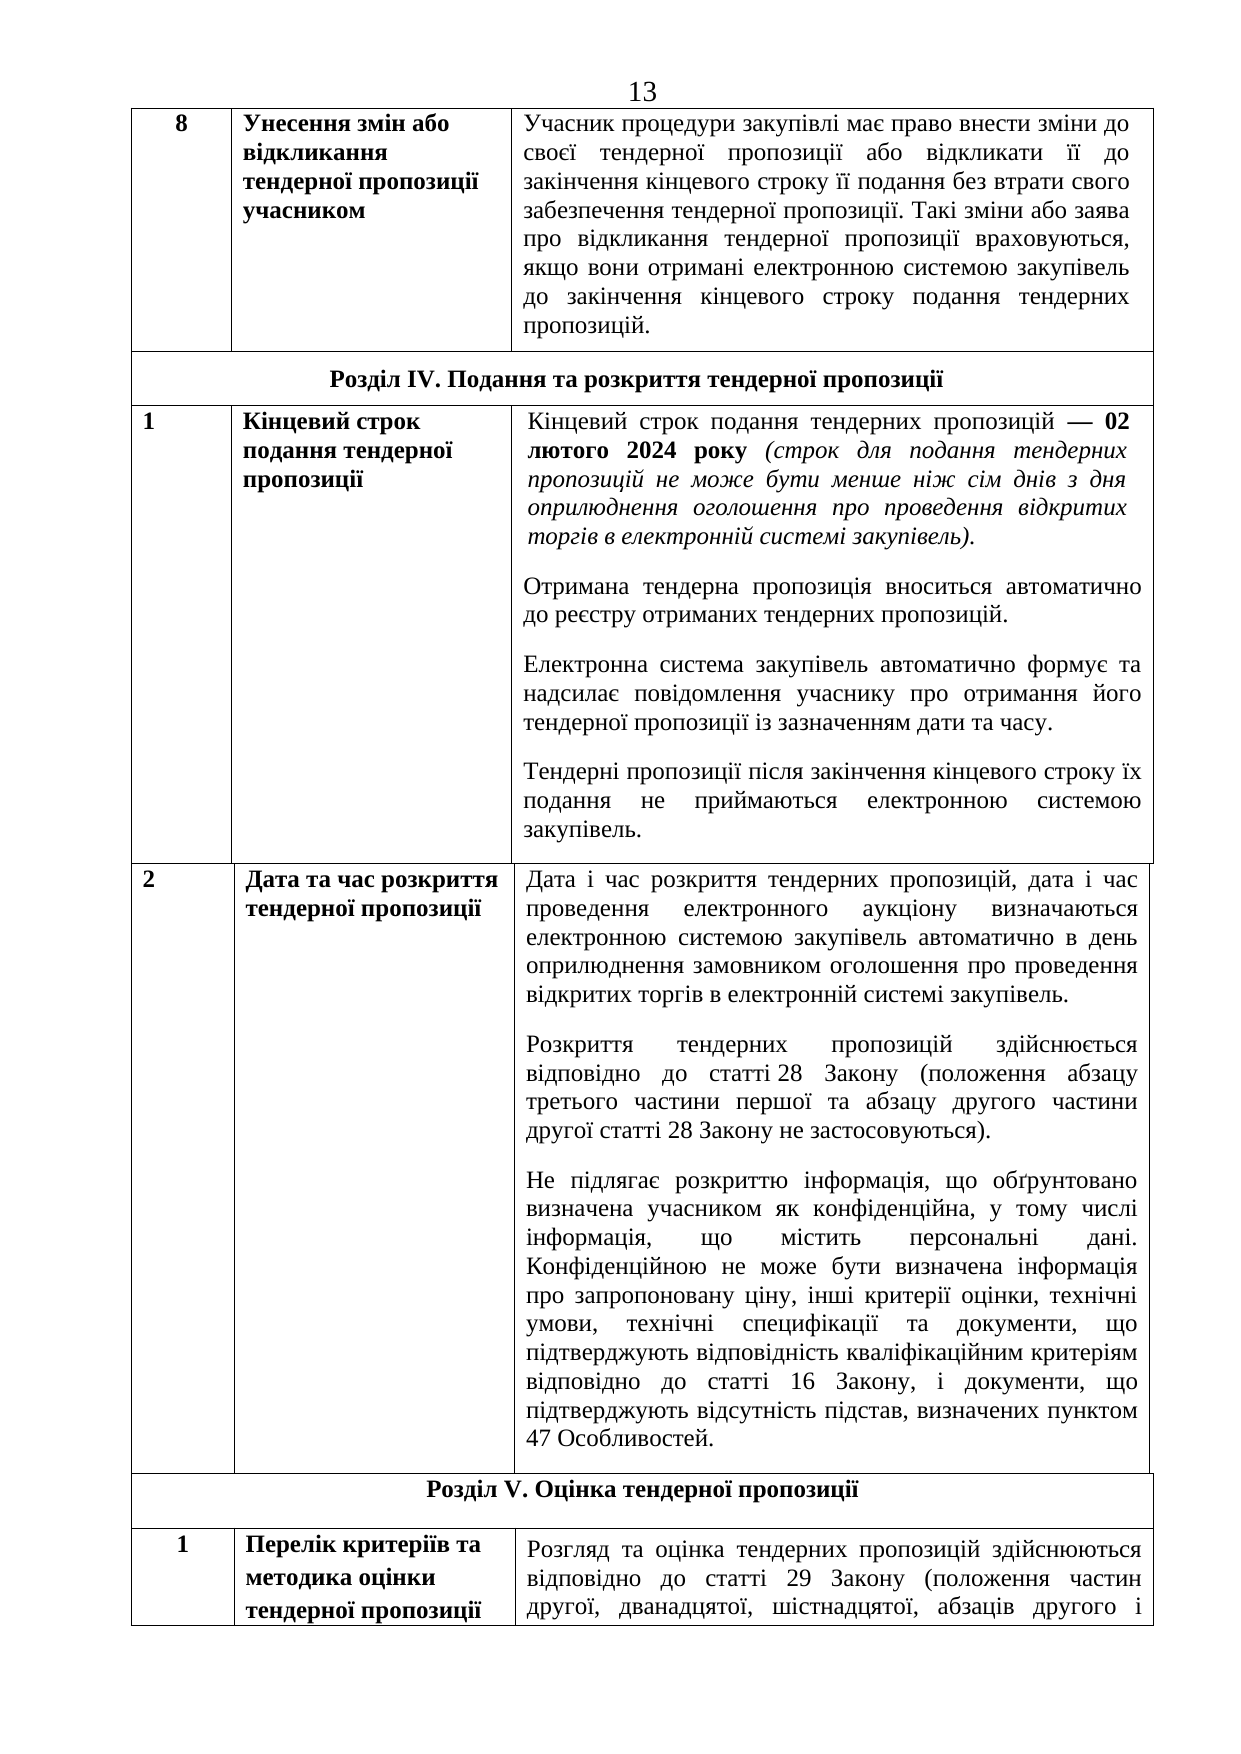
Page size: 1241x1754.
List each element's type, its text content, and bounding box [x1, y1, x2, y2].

table_cell Дата і час розкриття тендерних пропозицій, дата і час проведення електронного аукціону визначаються електронною системою закупівель автоматично в день оприлюднення замовником оголошення про проведення відкритих торгів в електронній системі закупівель. Розкриття тендерних пропозицій здійснюється відповідно до статті 28 Закону (положення абзацу третього частини першої та абзацу другого частини другої статті 28 Закону не застосовуються). Не підлягає розкриттю інформація, що обґрунтовано визначена учасником як конфіденційна, у тому числі інформація, що містить персональні дані. Конфіденційною не може бути визначена інформація про запропоновану ціну, інші критерії оцінки, технічні умови, технічні специфікації та документи, що підтверджують відповідність кваліфікаційним критеріям відповідно до статті 16 Закону, і документи, що підтверджують відсутність підстав, визначених пунктом 47 Особливостей. [515, 864, 1149, 1473]
table_cell Кінцевий строк подання тендерної пропозиції [232, 406, 511, 863]
table_cell Розділ V. Оцінка тендерної пропозиції [132, 1474, 1153, 1528]
table_cell 1 [132, 406, 231, 863]
table_cell 1 [132, 1529, 234, 1625]
table_cell Дата та час розкриття тендерної пропозиції [235, 864, 514, 1473]
table_cell Учасник процедури закупівлі має право внести зміни до своєї тендерної пропозиції або відкликати її до закінчення кінцевого строку її подання без втрати свого забезпечення тендерної пропозиції. Такі зміни або заява про відкликання тендерної пропозиції враховуються, якщо вони отримані електронною системою закупівель до закінчення кінцевого строку подання тендерних пропозицій. [512, 109, 1153, 351]
table_cell Унесення змін або відкликання тендерної пропозиції учасником [232, 109, 511, 351]
table_cell 2 [132, 864, 234, 1473]
table_cell Розділ IV. Подання та розкриття тендерної пропозиції [132, 352, 1153, 405]
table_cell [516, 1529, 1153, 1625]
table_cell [235, 1529, 515, 1625]
table_cell 8 [132, 109, 231, 351]
table_cell Кінцевий строк подання тендерних пропозицій — 02 лютого 2024 року (строк для подання тендерних пропозицій не може бути менше ніж сім днів з дня оприлюднення оголошення про проведення відкритих торгів в електронній системі закупівель). Отримана тендерна пропозиція вноситься автоматично до реєстру отриманих тендерних пропозицій. Електронна система закупівель автоматично формує та надсилає повідомлення учаснику про отримання його тендерної пропозиції із зазначенням дати та часу. Тендерні пропозиції після закінчення кінцевого строку їх подання не приймаються електронною системою закупівель. [512, 406, 1153, 863]
